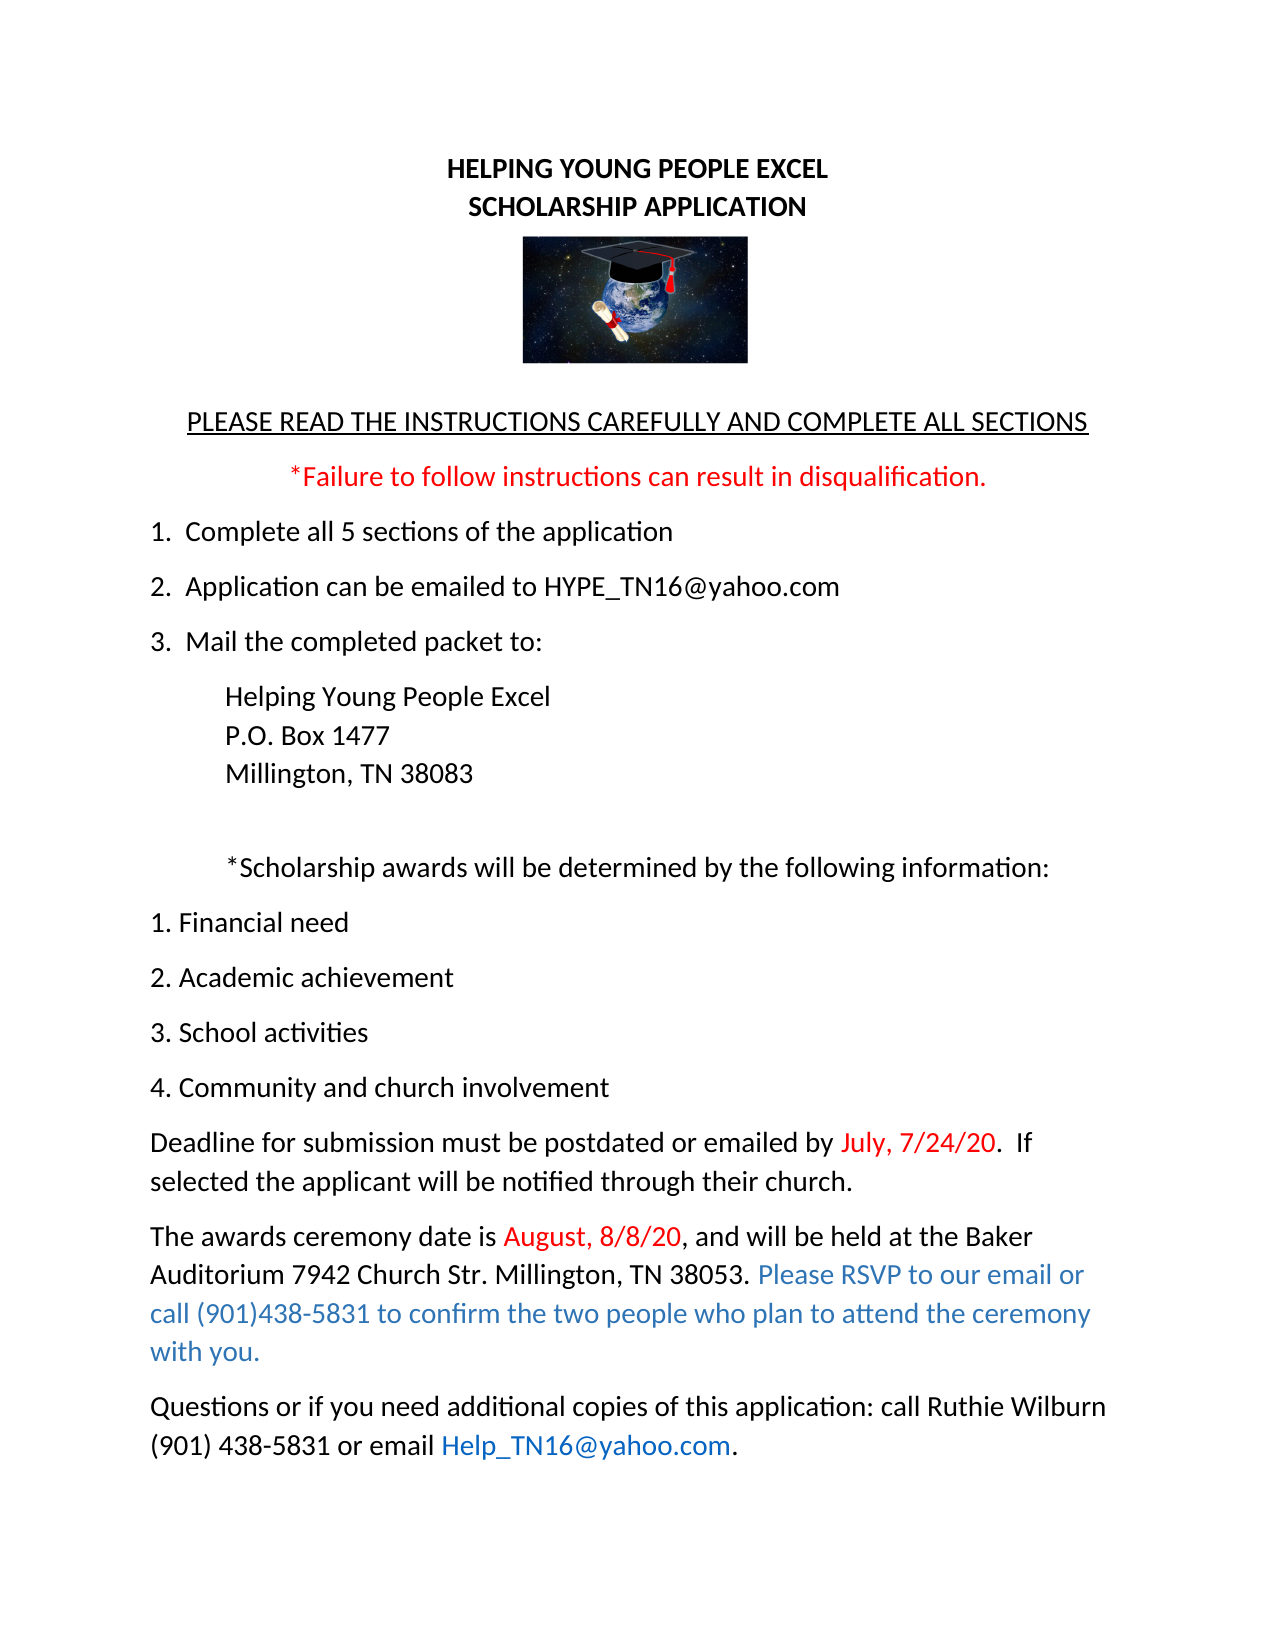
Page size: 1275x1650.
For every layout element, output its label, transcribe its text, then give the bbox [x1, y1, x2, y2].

text Helping Young People Excel [150, 678, 1125, 714]
text P.O. Box 1477 [150, 717, 1125, 753]
text 1. Financial need [150, 904, 1125, 940]
text 1. Complete all 5 sections of the application [150, 513, 1125, 549]
text PLEASE READ THE INSTRUCTIONS CAREFULLY AND COMPLETE ALL SECTIONS [150, 403, 1125, 439]
text 3. School activities [150, 1014, 1125, 1050]
text HELPING YOUNG PEOPLE EXCEL [150, 150, 1125, 186]
text Millington, TN 38083 [150, 755, 1125, 791]
text *Failure to follow instructions can result in disqualification. [150, 458, 1125, 494]
text 2. Application can be emailed to HYPE_TN16@yahoo.com [150, 568, 1125, 604]
text The awards ceremony date is August, 8/8/20, and will be held at the Baker Auditorium 7942 Church Str. Millington, TN 38053. Please RSVP to our email or call (901)438-5831 to confirm the two people who plan to attend the ceremony with you. [150, 1218, 1125, 1369]
text *Scholarship awards will be determined by the following information: [150, 849, 1125, 884]
text Questions or if you need additional copies of this application: call Ruthie Wilburn (901) 438-5831 or email Help_TN16@yahoo.com. [150, 1388, 1125, 1462]
text 2. Academic achievement [150, 959, 1125, 995]
text 3. Mail the completed packet to: [150, 623, 1125, 659]
text Deadline for submission must be postdated or emailed by July, 7/24/20. If selected the applicant will be notified through their church. [150, 1124, 1125, 1198]
text 4. Community and church involvement [150, 1069, 1125, 1105]
picture [497, 226, 778, 385]
text SCHOLARSHIP APPLICATION [150, 188, 1125, 224]
